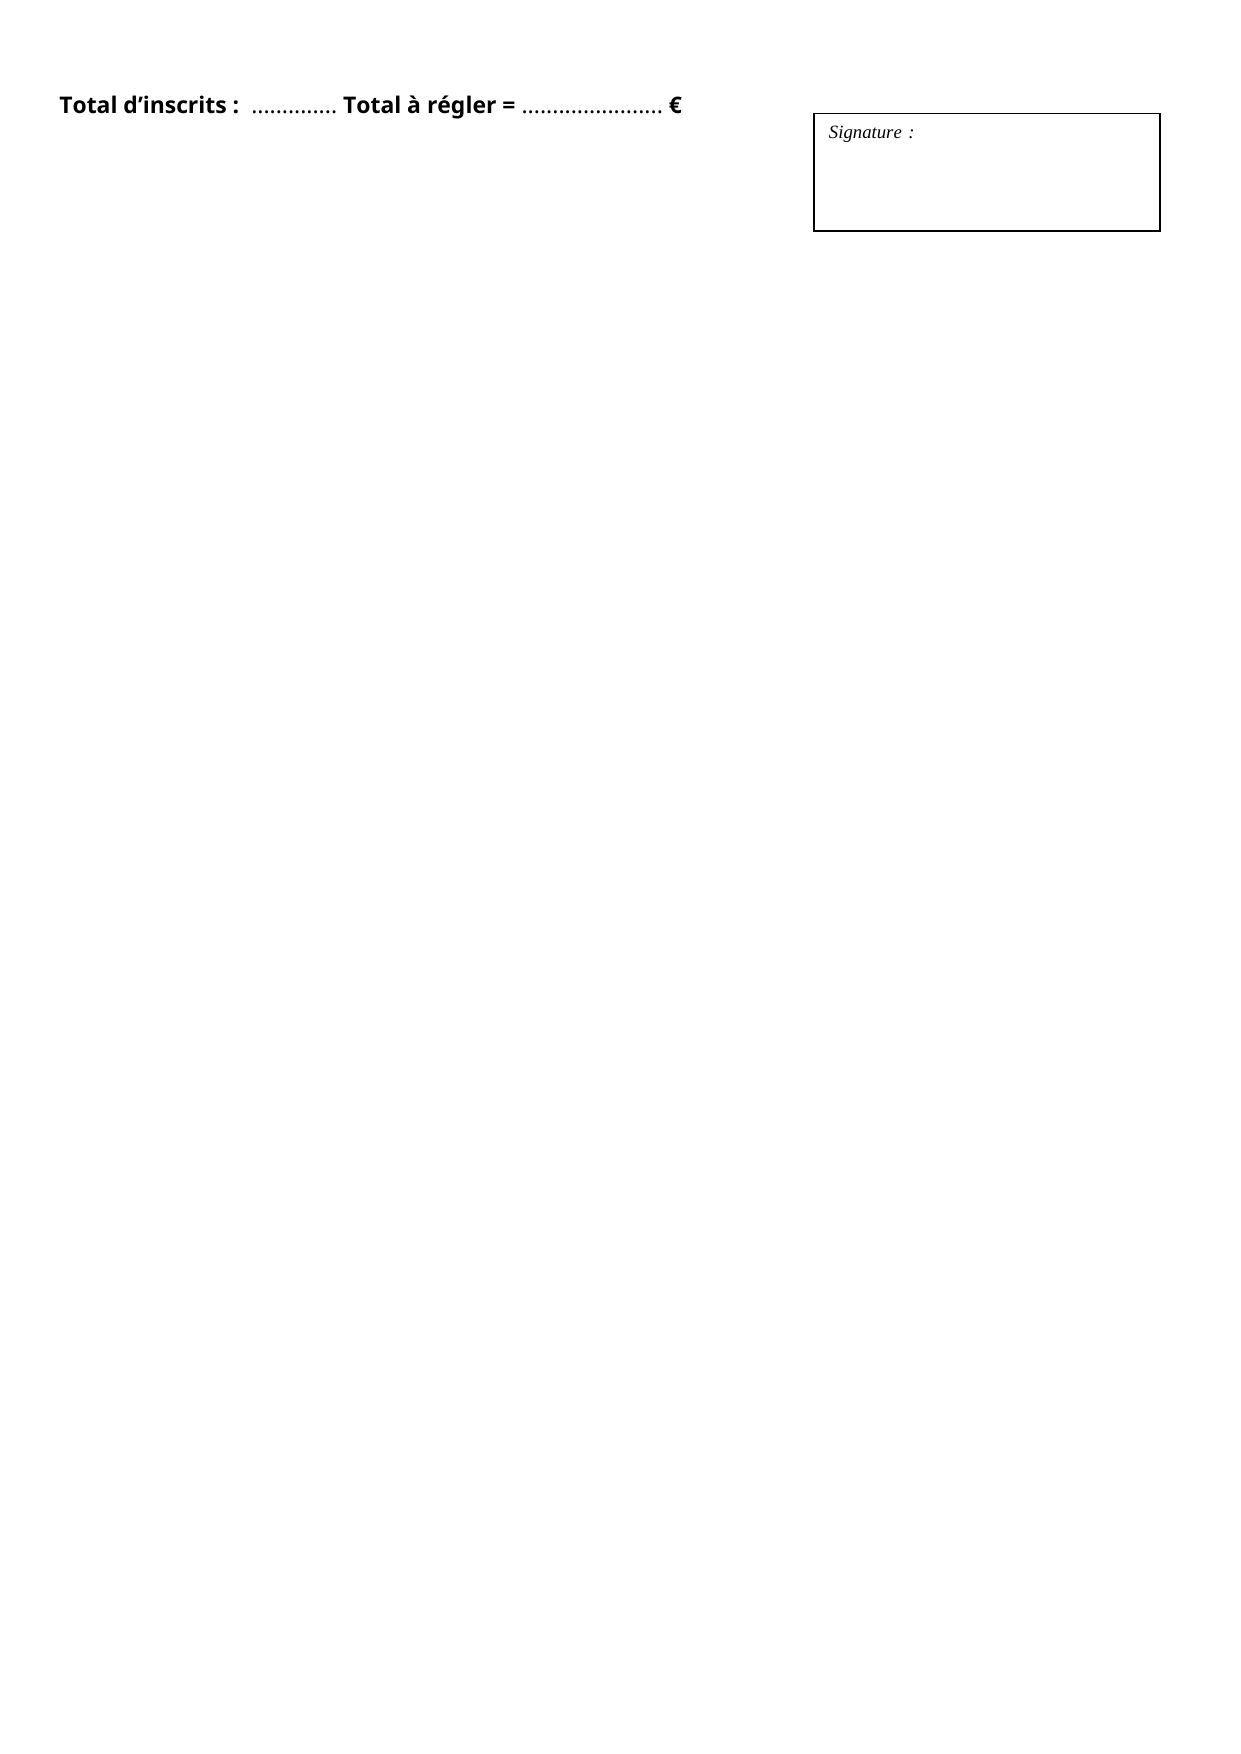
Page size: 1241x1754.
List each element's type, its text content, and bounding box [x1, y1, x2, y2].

text Total d’inscrits : .............. Total à régler = ....................... € [59, 89, 1181, 120]
